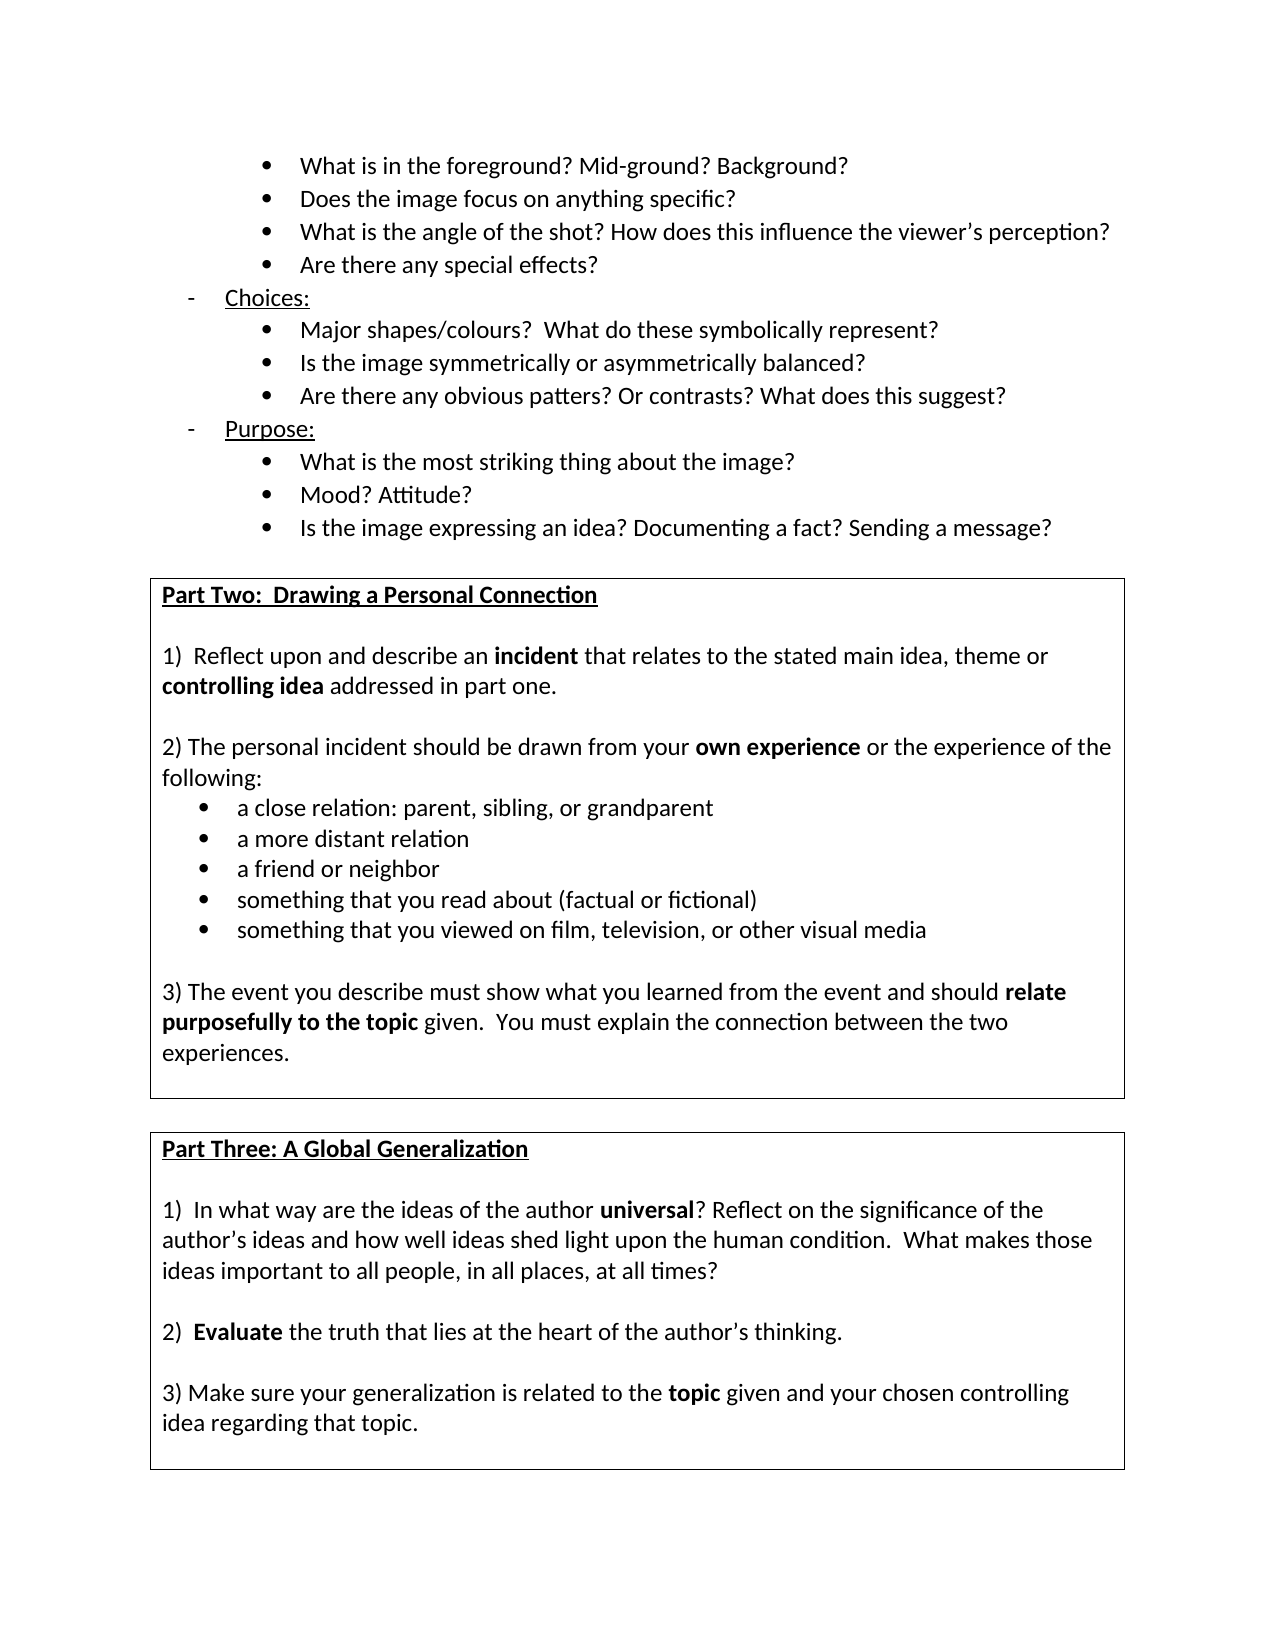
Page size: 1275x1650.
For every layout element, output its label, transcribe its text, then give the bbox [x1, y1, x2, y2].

table_header Part Two: Drawing a Personal Connection 1) Reflect upon and describe an incident that relates to the stated main idea, theme or controlling idea addressed in part one. 2) The personal incident should be drawn from your own experience or the experience of the following: a close relation: parent, sibling, or grandparent a more distant relation a friend or neighbor something that you read about (factual or fictional) something that you viewed on film, television, or other visual media 3) The event you describe must show what you learned from the event and should relate purposefully to the topic given. You must explain the connection between the two experiences. [151, 579, 1124, 1098]
table_header Part Three: A Global Generalization 1) In what way are the ideas of the author universal? Reflect on the significance of the author’s ideas and how well ideas shed light upon the human condition. What makes those ideas important to all people, in all places, at all times? 2) Evaluate the truth that lies at the heart of the author’s thinking. 3) Make sure your generalization is related to the topic given and your chosen controlling idea regarding that topic. [151, 1133, 1124, 1468]
list Does the image focus on anything specific? [262, 183, 1125, 213]
list Mood? Attitude? [262, 479, 1125, 510]
list Choices: [187, 282, 1125, 312]
list Is the image symmetrically or asymmetrically balanced? [262, 347, 1125, 378]
list Are there any obvious patters? Or contrasts? What does this suggest? [262, 380, 1125, 411]
list Are there any special effects? [262, 249, 1125, 279]
list What is the angle of the shot? How does this influence the viewer’s perception? [262, 216, 1125, 246]
list What is in the foreground? Mid-ground? Background? [262, 150, 1125, 181]
list Is the image expressing an idea? Documenting a fact? Sending a message? [262, 512, 1125, 543]
list What is the most striking thing about the image? [262, 446, 1125, 477]
list Purpose: [187, 413, 1125, 444]
list Major shapes/colours? What do these symbolically represent? [262, 314, 1125, 345]
